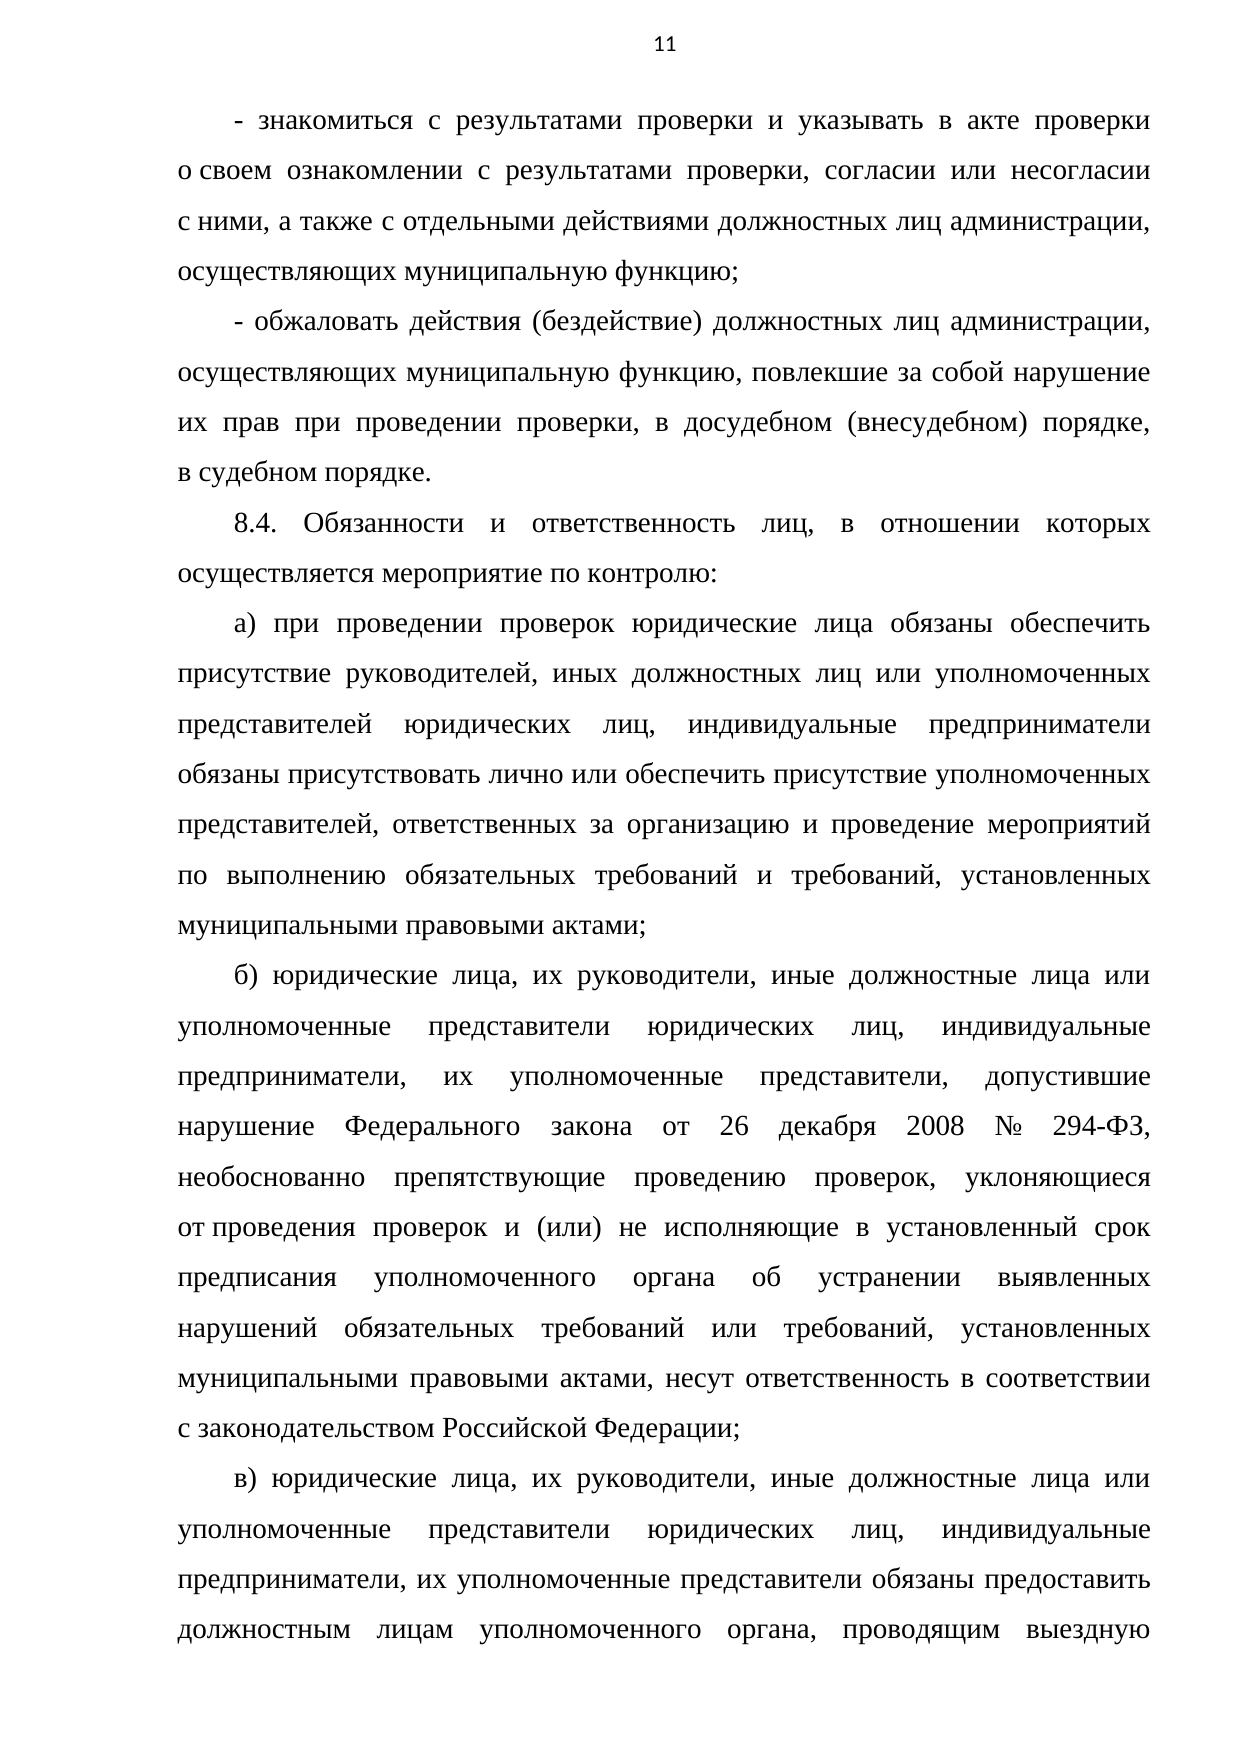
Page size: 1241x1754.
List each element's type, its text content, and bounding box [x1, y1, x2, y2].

text 8.4. Обязанности и ответственность лиц, в отношении которых осуществляется мероприятие по контролю: [177, 505, 1152, 588]
text б) юридические лица, их руководители, иные должностные лица или уполномоченные представители юридических лиц, индивидуальные предприниматели, их уполномоченные представители, допустившие нарушение Федерального закона от 26 декабря 2008 № 294-ФЗ, необоснованно препятствующие проведению проверок, уклоняющиеся от проведения проверок и (или) не исполняющие в установленный срок предписания уполномоченного органа об устранении выявленных нарушений обязательных требований или требований, установленных муниципальными правовыми актами, несут ответственность в соответствии с законодательством Российской Федерации; [177, 957, 1152, 1444]
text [177, 1461, 1152, 1645]
text - знакомиться с результатами проверки и указывать в акте проверки о своем ознакомлении с результатами проверки, согласии или несогласии с ними, а также с отдельными действиями должностных лиц администрации, осуществляющих муниципальную функцию; [177, 102, 1152, 287]
text а) при проведении проверок юридические лица обязаны обеспечить присутствие руководителей, иных должностных лиц или уполномоченных представителей юридических лиц, индивидуальные предприниматели обязаны присутствовать лично или обеспечить присутствие уполномоченных представителей, ответственных за организацию и проведение мероприятий по выполнению обязательных требований и требований, установленных муниципальными правовыми актами; [177, 605, 1152, 941]
text - обжаловать действия (бездействие) должностных лиц администрации, осуществляющих муниципальную функцию, повлекшие за собой нарушение их прав при проведении проверки, в досудебном (внесудебном) порядке, в судебном порядке. [177, 303, 1152, 488]
